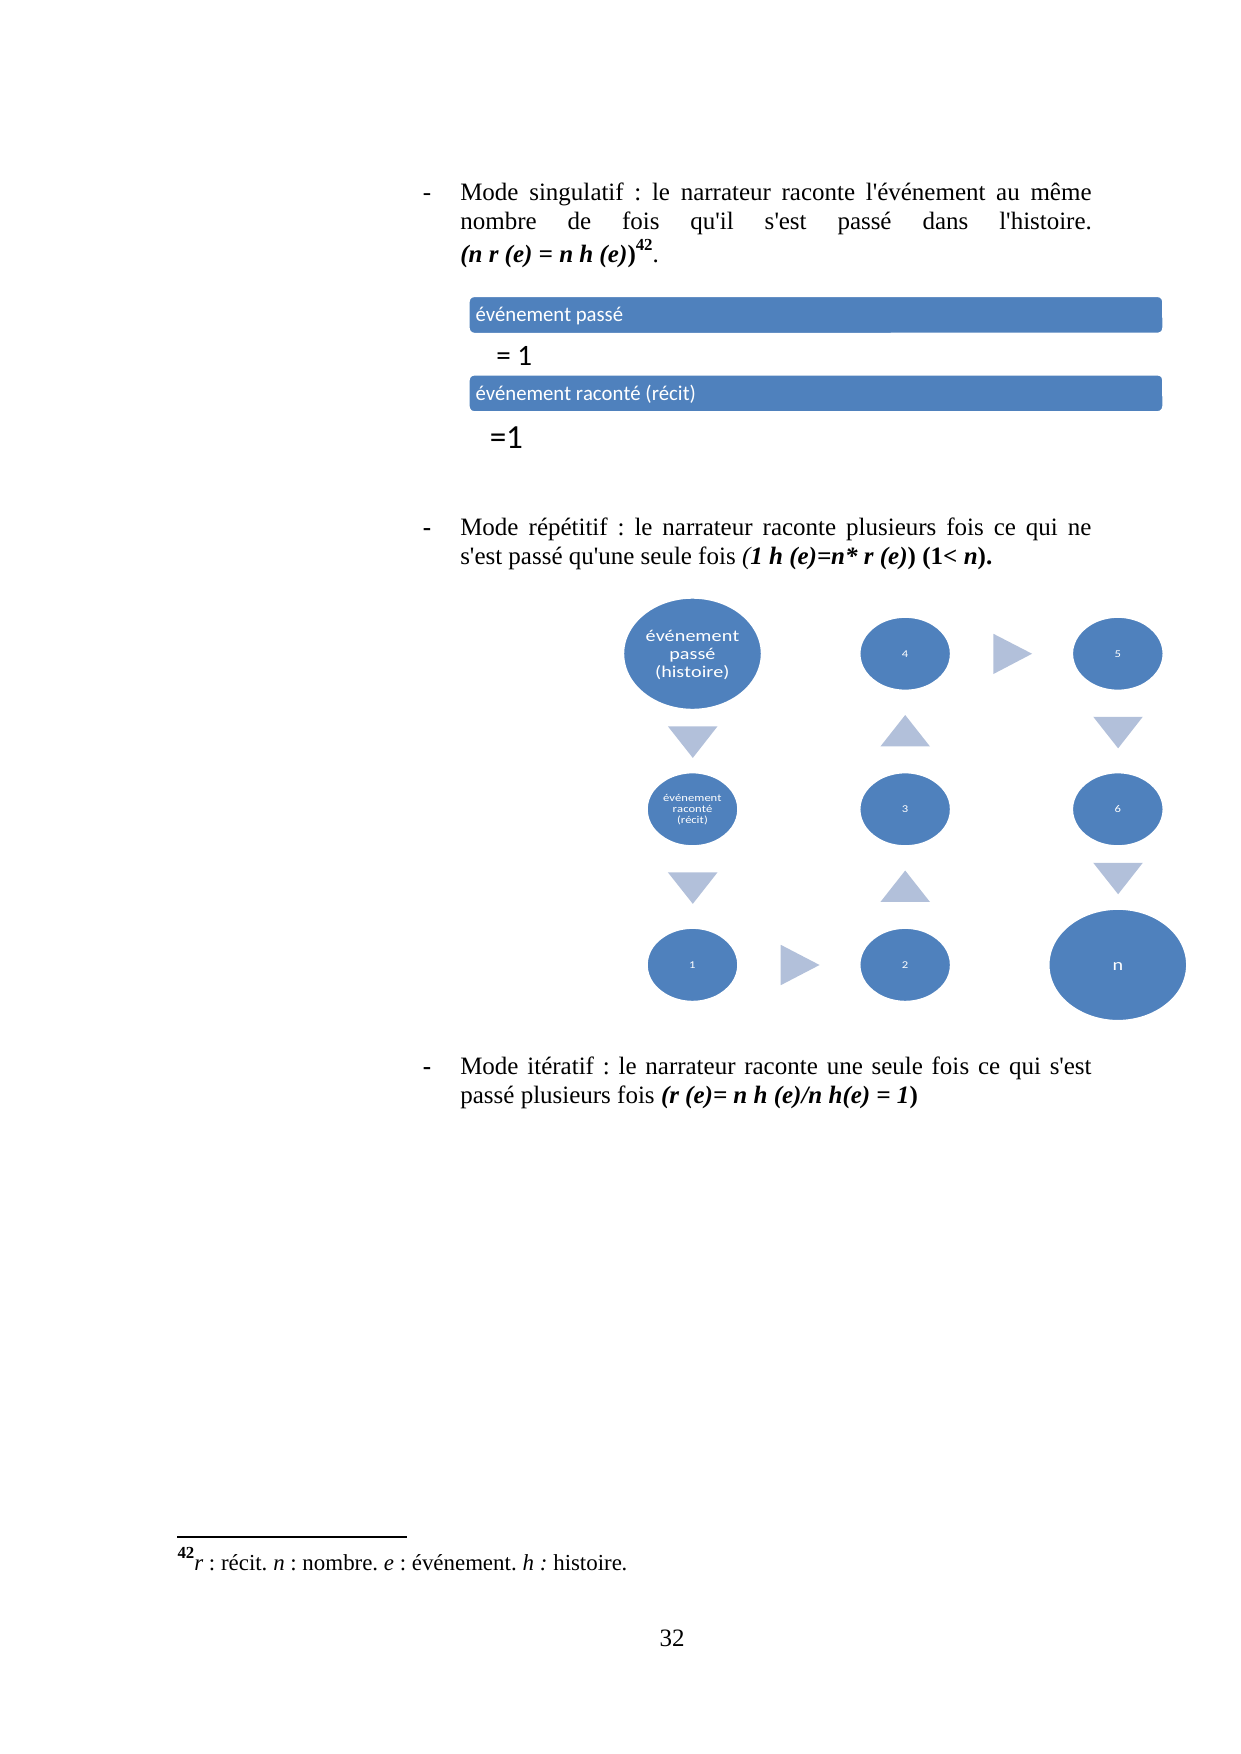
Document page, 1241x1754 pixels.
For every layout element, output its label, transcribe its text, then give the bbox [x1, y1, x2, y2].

list Mode répétitif : le narrateur raconte plusieurs fois ce qui ne s'est passé qu'une seule fois (1 h (e)=n* r (e)) (1< n). [423, 512, 1092, 570]
list Mode singulatif : le narrateur raconte l'événement au même nombre de fois qu'il s'est passé dans l'histoire. (n r (e) = n h (e)). [423, 177, 1092, 268]
list Mode itératif : le narrateur raconte une seule fois ce qui s'est passé plusieurs fois (r (e)= n h (e)/n h(e) = 1) [423, 1051, 1092, 1109]
